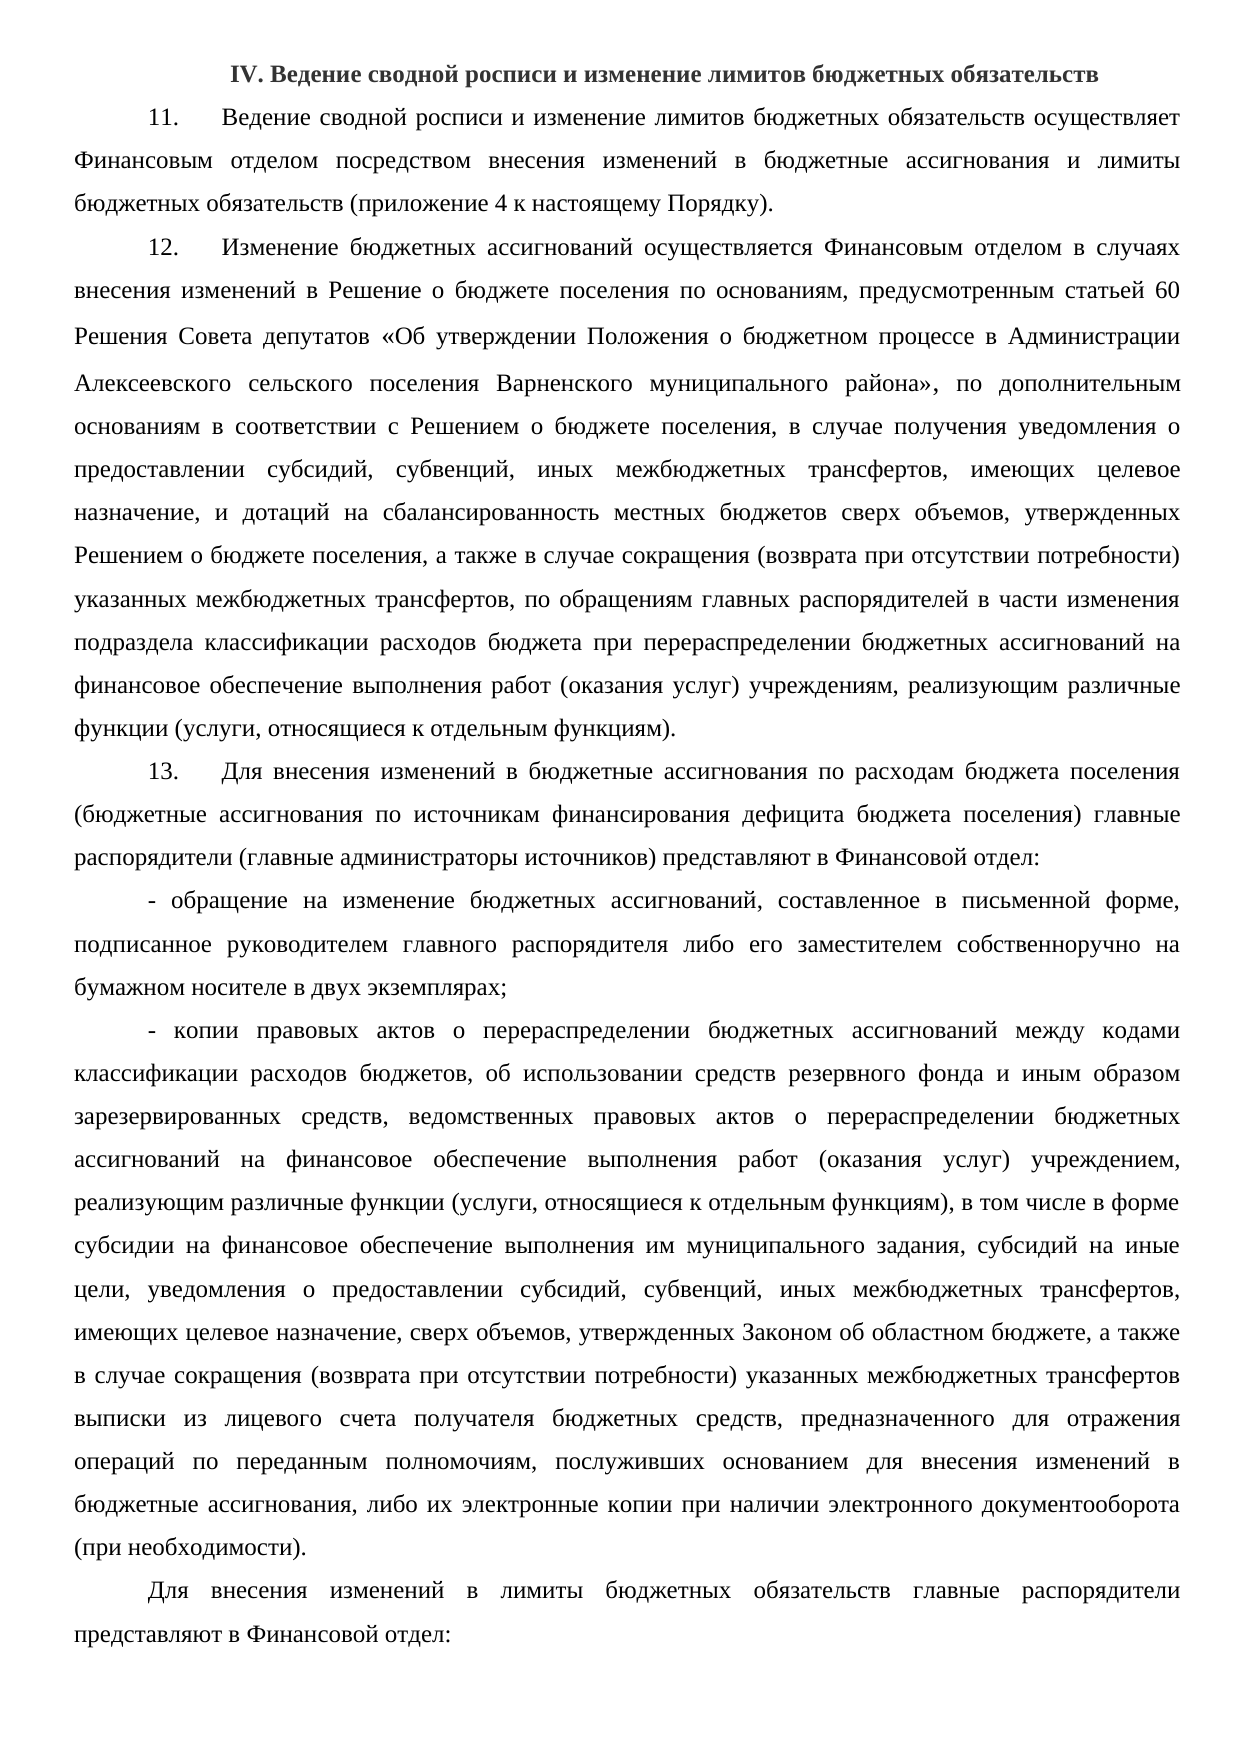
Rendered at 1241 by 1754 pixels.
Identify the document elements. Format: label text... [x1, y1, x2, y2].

list Ведение сводной росписи и изменение лимитов бюджетных обязательств осуществляет Финансовым отделом посредством внесения изменений в бюджетные ассигнования и лимиты бюджетных обязательств (приложение 4 к настоящему Порядку). [74, 102, 1181, 217]
list Для внесения изменений в бюджетные ассигнования по расходам бюджета поселения (бюджетные ассигнования по источникам финансирования дефицита бюджета поселения) главные распорядители (главные администраторы источников) представляют в Финансовой отдел: [74, 756, 1181, 871]
text - обращение на изменение бюджетных ассигнований, составленное в письменной форме, подписанное руководителем главного распорядителя либо его заместителем собственноручно на бумажном носителе в двух экземплярах; [74, 886, 1181, 1001]
text IV. Ведение сводной росписи и изменение лимитов бюджетных обязательств [74, 59, 1181, 88]
text - копии правовых актов о перераспределении бюджетных ассигнований между кодами классификации расходов бюджетов, об использовании средств резервного фонда и иным образом зарезервированных средств, ведомственных правовых актов о перераспределении бюджетных ассигнований на финансовое обеспечение выполнения работ (оказания услуг) учреждением, реализующим различные функции (услуги, относящиеся к отдельным функциям), в том числе в форме субсидии на финансовое обеспечение выполнения им муниципального задания, субсидий на иные цели, уведомления о предоставлении субсидий, субвенций, иных межбюджетных трансфертов, имеющих целевое назначение, сверх объемов, утвержденных Законом об областном бюджете, а также в случае сокращения (возврата при отсутствии потребности) указанных межбюджетных трансфертов выписки из лицевого счета получателя бюджетных средств, предназначенного для отражения операций по переданным полномочиям, послуживших основанием для внесения изменений в бюджетные ассигнования, либо их электронные копии при наличии электронного документооборота (при необходимости). [74, 1015, 1181, 1561]
list Изменение бюджетных ассигнований осуществляется Финансовым отделом в случаях внесения изменений в Решение о бюджете поселения по основаниям, предусмотренным статьей 60 Решения Совета депутатов «Об утверждении Положения о бюджетном процессе в Администрации Алексеевского сельского поселения Варненского муниципального района», по дополнительным основаниям в соответствии с Решением о бюджете поселения, в случае получения уведомления о предоставлении субсидий, субвенций, иных межбюджетных трансфертов, имеющих целевое назначение, и дотаций на сбалансированность местных бюджетов сверх объемов, утвержденных Решением о бюджете поселения, а также в случае сокращения (возврата при отсутствии потребности) указанных межбюджетных трансфертов, по обращениям главных распорядителей в части изменения подраздела классификации расходов бюджета при перераспределении бюджетных ассигнований на финансовое обеспечение выполнения работ (оказания услуг) учреждениям, реализующим различные функции (услуги, относящиеся к отдельным функциям). [74, 232, 1181, 742]
text Для внесения изменений в лимиты бюджетных обязательств главные распорядители представляют в Финансовой отдел: [74, 1576, 1181, 1647]
